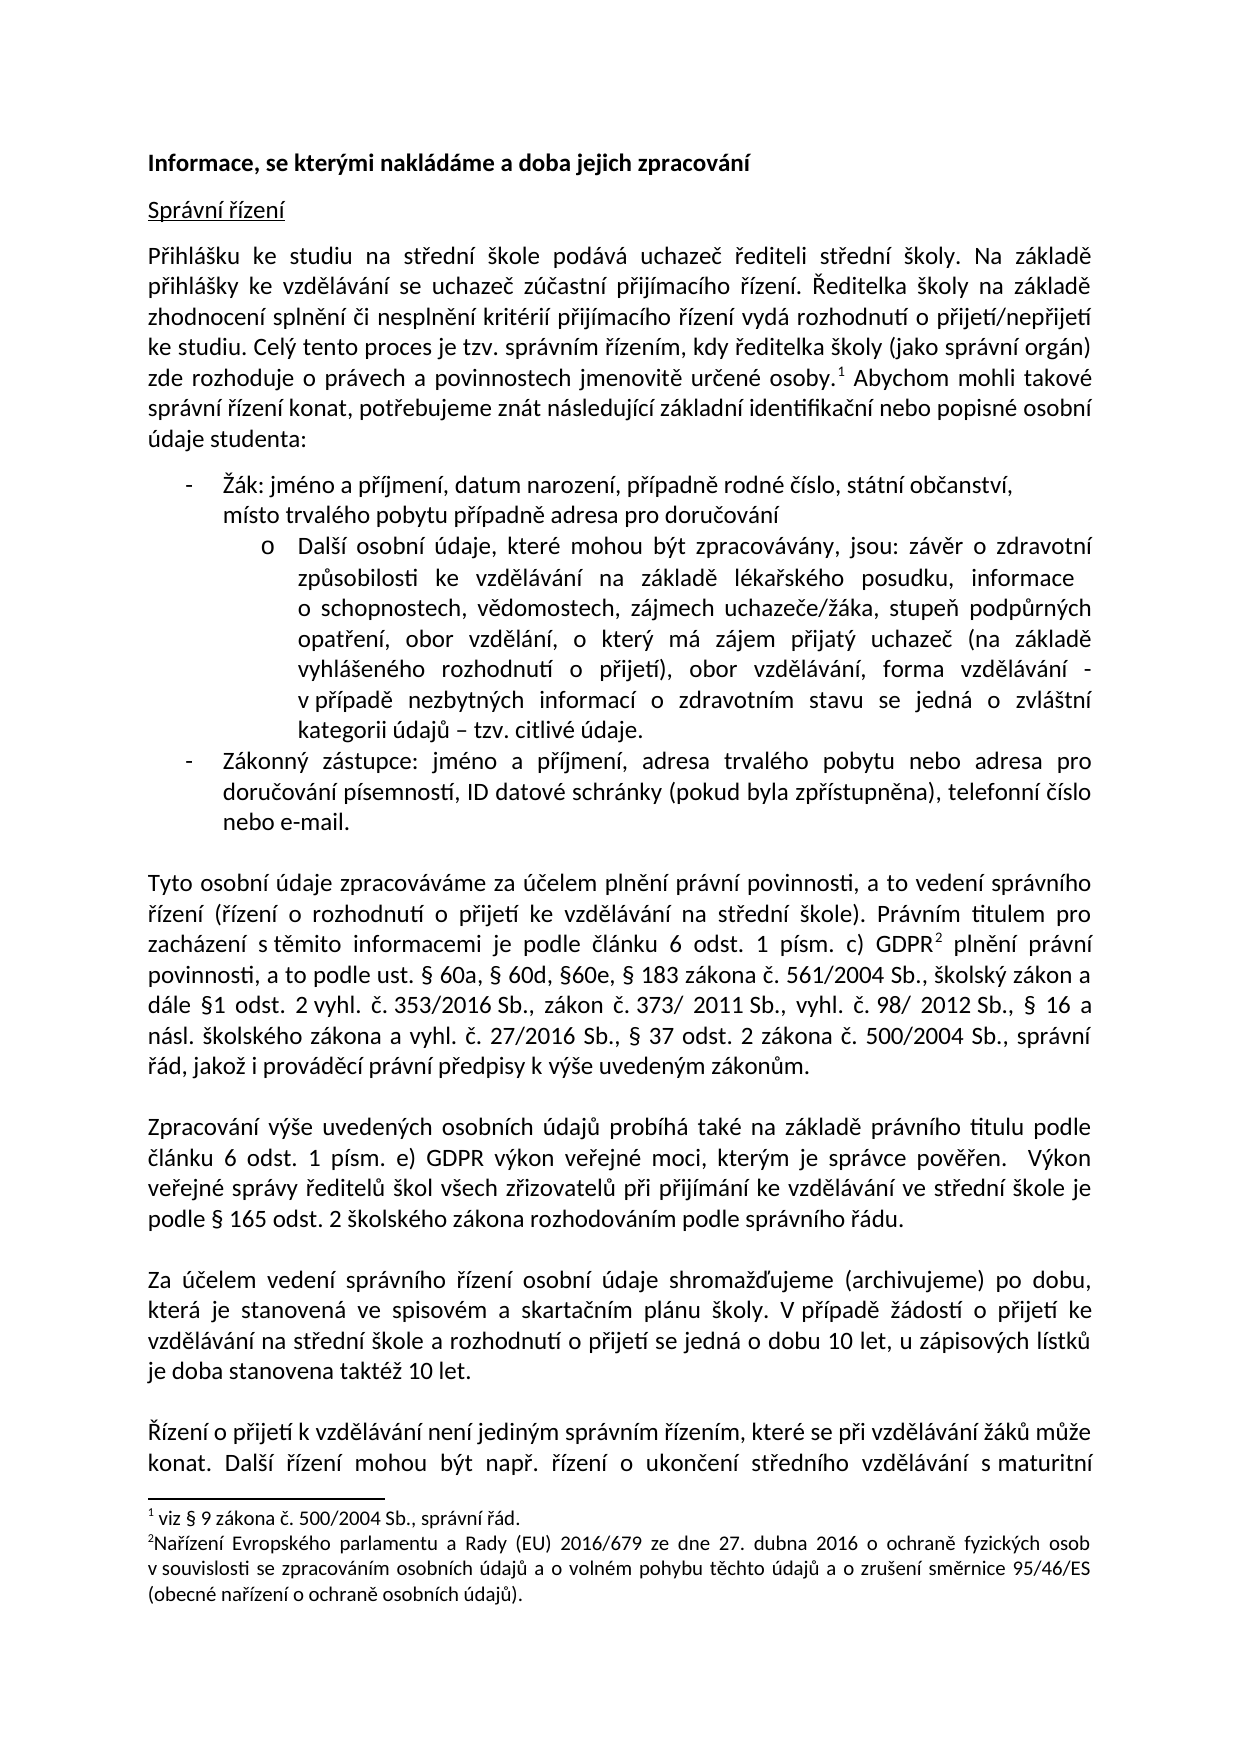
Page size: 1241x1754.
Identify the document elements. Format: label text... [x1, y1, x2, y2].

text Správní řízení [148, 194, 1093, 224]
list Žák: jméno a příjmení, datum narození, případně rodné číslo, státní občanství, [185, 469, 1093, 500]
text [148, 1417, 1093, 1478]
text Informace, se kterými nakládáme a doba jejich zpracování [148, 148, 1093, 178]
text Zpracování výše uvedených osobních údajů probíhá také na základě právního titulu podle článku 6 odst. 1 písm. e) GDPR výkon veřejné moci, kterým je správce pověřen. Výkon veřejné správy ředitelů škol všech zřizovatelů při přijímání ke vzdělávání ve střední škole je podle § 165 odst. 2 školského zákona rozhodováním podle správního řádu. [148, 1111, 1093, 1233]
text Za účelem vedení správního řízení osobní údaje shromažďujeme (archivujeme) po dobu, která je stanovená ve spisovém a skartačním plánu školy. V případě žádostí o přijetí ke vzdělávání na střední škole a rozhodnutí o přijetí se jedná o dobu 10 let, u zápisových lístků je doba stanovena taktéž 10 let. [148, 1264, 1093, 1386]
list místo trvalého pobytu případně adresa pro doručování [223, 500, 1093, 530]
list Zákonný zástupce: jméno a příjmení, adresa trvalého pobytu nebo adresa pro doručování písemností, ID datové schránky (pokud byla zpřístupněna), telefonní číslo nebo e-mail. [185, 745, 1093, 837]
text Tyto osobní údaje zpracováváme za účelem plnění právní povinnosti, a to vedení správního řízení (řízení o rozhodnutí o přijetí ke vzdělávání na střední škole). Právním titulem pro zacházení s těmito informacemi je podle článku 6 odst. 1 písm. c) GDPR plnění právní povinnosti, a to podle ust. § 60a, § 60d, §60e, § 183 zákona č. 561/2004 Sb., školský zákon a dále §1 odst. 2 vyhl. č. 353/2016 Sb., zákon č. 373/ 2011 Sb., vyhl. č. 98/ 2012 Sb., § 16 a násl. školského zákona a vyhl. č. 27/2016 Sb., § 37 odst. 2 zákona č. 500/2004 Sb., správní řád, jakož i prováděcí právní předpisy k výše uvedeným zákonům. [148, 867, 1093, 1081]
list Další osobní údaje, které mohou být zpracovávány, jsou: závěr o zdravotní způsobilosti ke vzdělávání na základě lékařského posudku, informace o schopnostech, vědomostech, zájmech uchazeče/žáka, stupeň podpůrných opatření, obor vzdělání, o který má zájem přijatý uchazeč (na základě vyhlášeného rozhodnutí o přijetí), obor vzdělávání, forma vzdělávání - v případě nezbytných informací o zdravotním stavu se jedná o zvláštní kategorii údajů – tzv. citlivé údaje. [260, 530, 1093, 745]
text Přihlášku ke studiu na střední škole podává uchazeč řediteli střední školy. Na základě přihlášky ke vzdělávání se uchazeč zúčastní přijímacího řízení. Ředitelka školy na základě zhodnocení splnění či nesplnění kritérií přijímacího řízení vydá rozhodnutí o přijetí/nepřijetí ke studiu. Celý tento proces je tzv. správním řízením, kdy ředitelka školy (jako správní orgán) zde rozhoduje o právech a povinnostech jmenovitě určené osoby. Abychom mohli takové správní řízení konat, potřebujeme znát následující základní identifikační nebo popisné osobní údaje studenta: [148, 240, 1093, 453]
